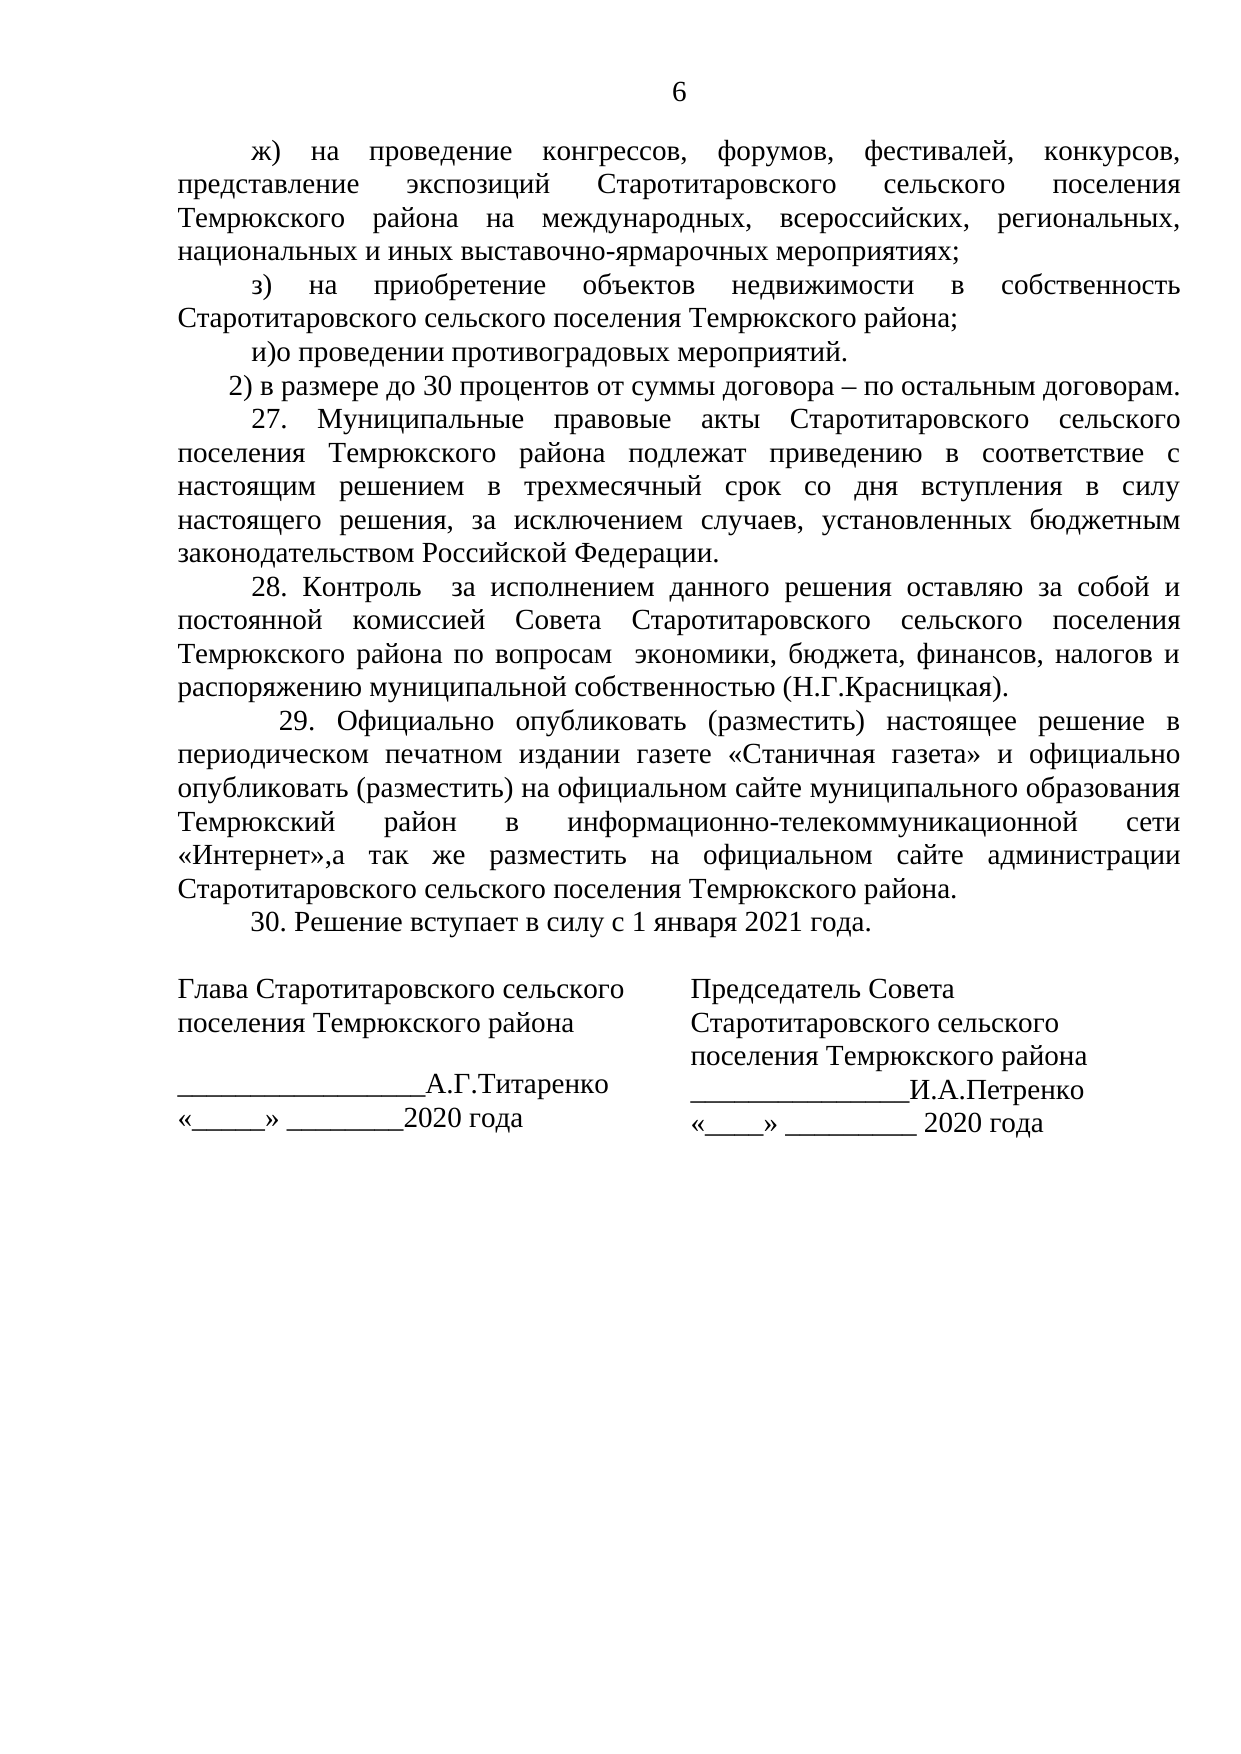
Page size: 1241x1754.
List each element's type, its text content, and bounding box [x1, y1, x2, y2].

text з) на приобретение объектов недвижимости в собственность Старотитаровского сельского поселения Темрюкского района; [177, 267, 1181, 334]
table_header Глава Старотитаровского сельского поселения Темрюкского района _________________А.Г.Титаренко «_____» ________2020 года [166, 971, 679, 1139]
text 30. Решение вступает в силу с 1 января 2021 года. [177, 904, 1181, 938]
text 29. Официально опубликовать (разместить) настоящее решение в периодическом печатном издании газете «Станичная газета» и официально опубликовать (разместить) на официальном сайте муниципального образования Темрюкский район в информационно-телекоммуникационной сети «Интернет»,а так же разместить на официальном сайте администрации Старотитаровского сельского поселения Темрюкского района. [177, 703, 1181, 904]
text и)о проведении противоградовых мероприятий. [177, 334, 1181, 368]
text ж) на проведение конгрессов, форумов, фестивалей, конкурсов, представление экспозиций Старотитаровского сельского поселения Темрюкского района на международных, всероссийских, региональных, национальных и иных выставочно-ярмарочных мероприятиях; [177, 133, 1181, 267]
text 27. Муниципальные правовые акты Старотитаровского сельского поселения Темрюкского района подлежат приведению в соответствие с настоящим решением в трехмесячный срок со дня вступления в силу настоящего решения, за исключением случаев, установленных бюджетным законодательством Российской Федерации. [177, 401, 1181, 569]
table_header Председатель Совета Старотитаровского сельского поселения Темрюкского района _______________И.А.Петренко «____» _________ 2020 года [679, 971, 1192, 1139]
text 2) в размере до 30 процентов от суммы договора – по остальным договорам. [177, 368, 1181, 401]
text 28. Контроль за исполнением данного решения оставляю за собой и постоянной комиссией Совета Старотитаровского сельского поселения Темрюкского района по вопросам экономики, бюджета, финансов, налогов и распоряжению муниципальной собственностью (Н.Г.Красницкая). [177, 569, 1181, 703]
